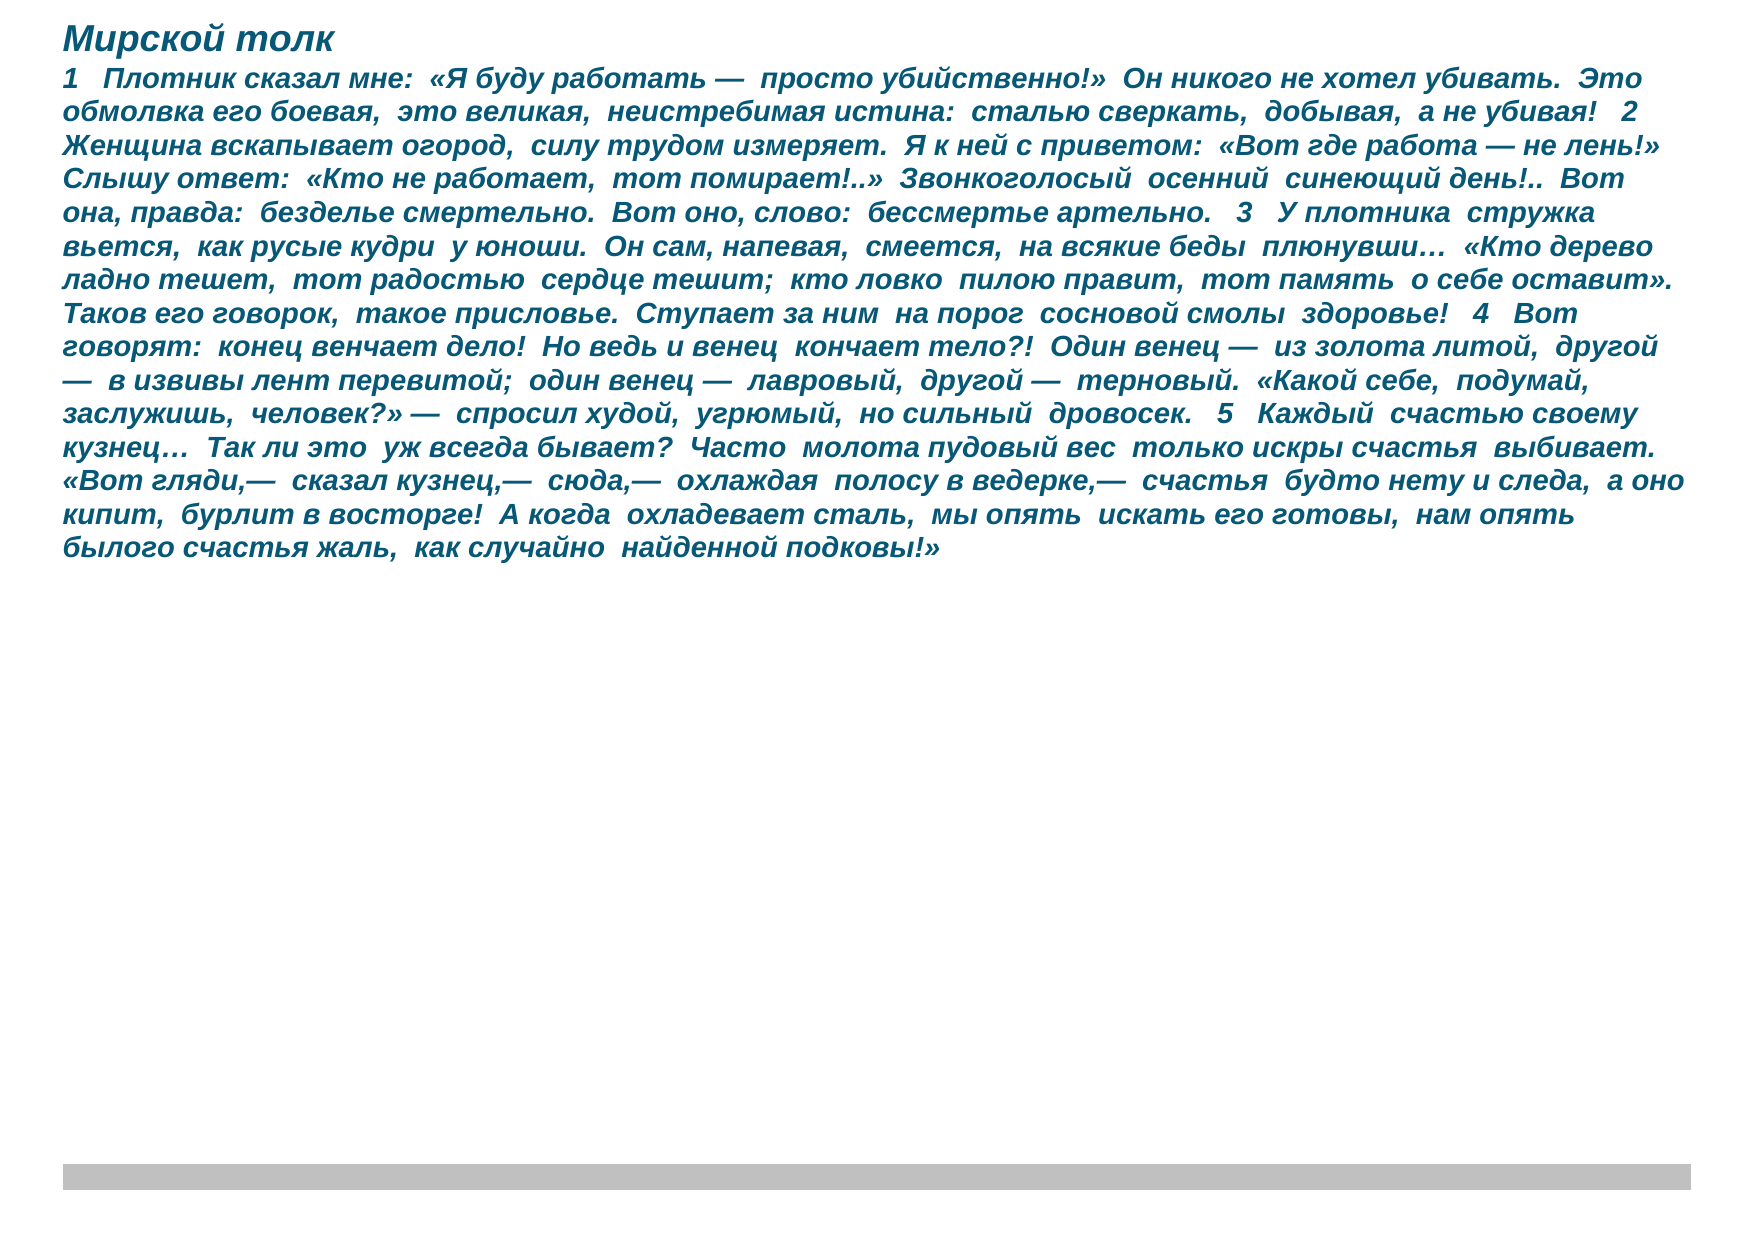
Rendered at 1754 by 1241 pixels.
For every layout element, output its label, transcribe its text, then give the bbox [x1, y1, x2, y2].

subtitle Мирской толк [62, 17, 1691, 60]
text 1 [62, 61, 1691, 564]
